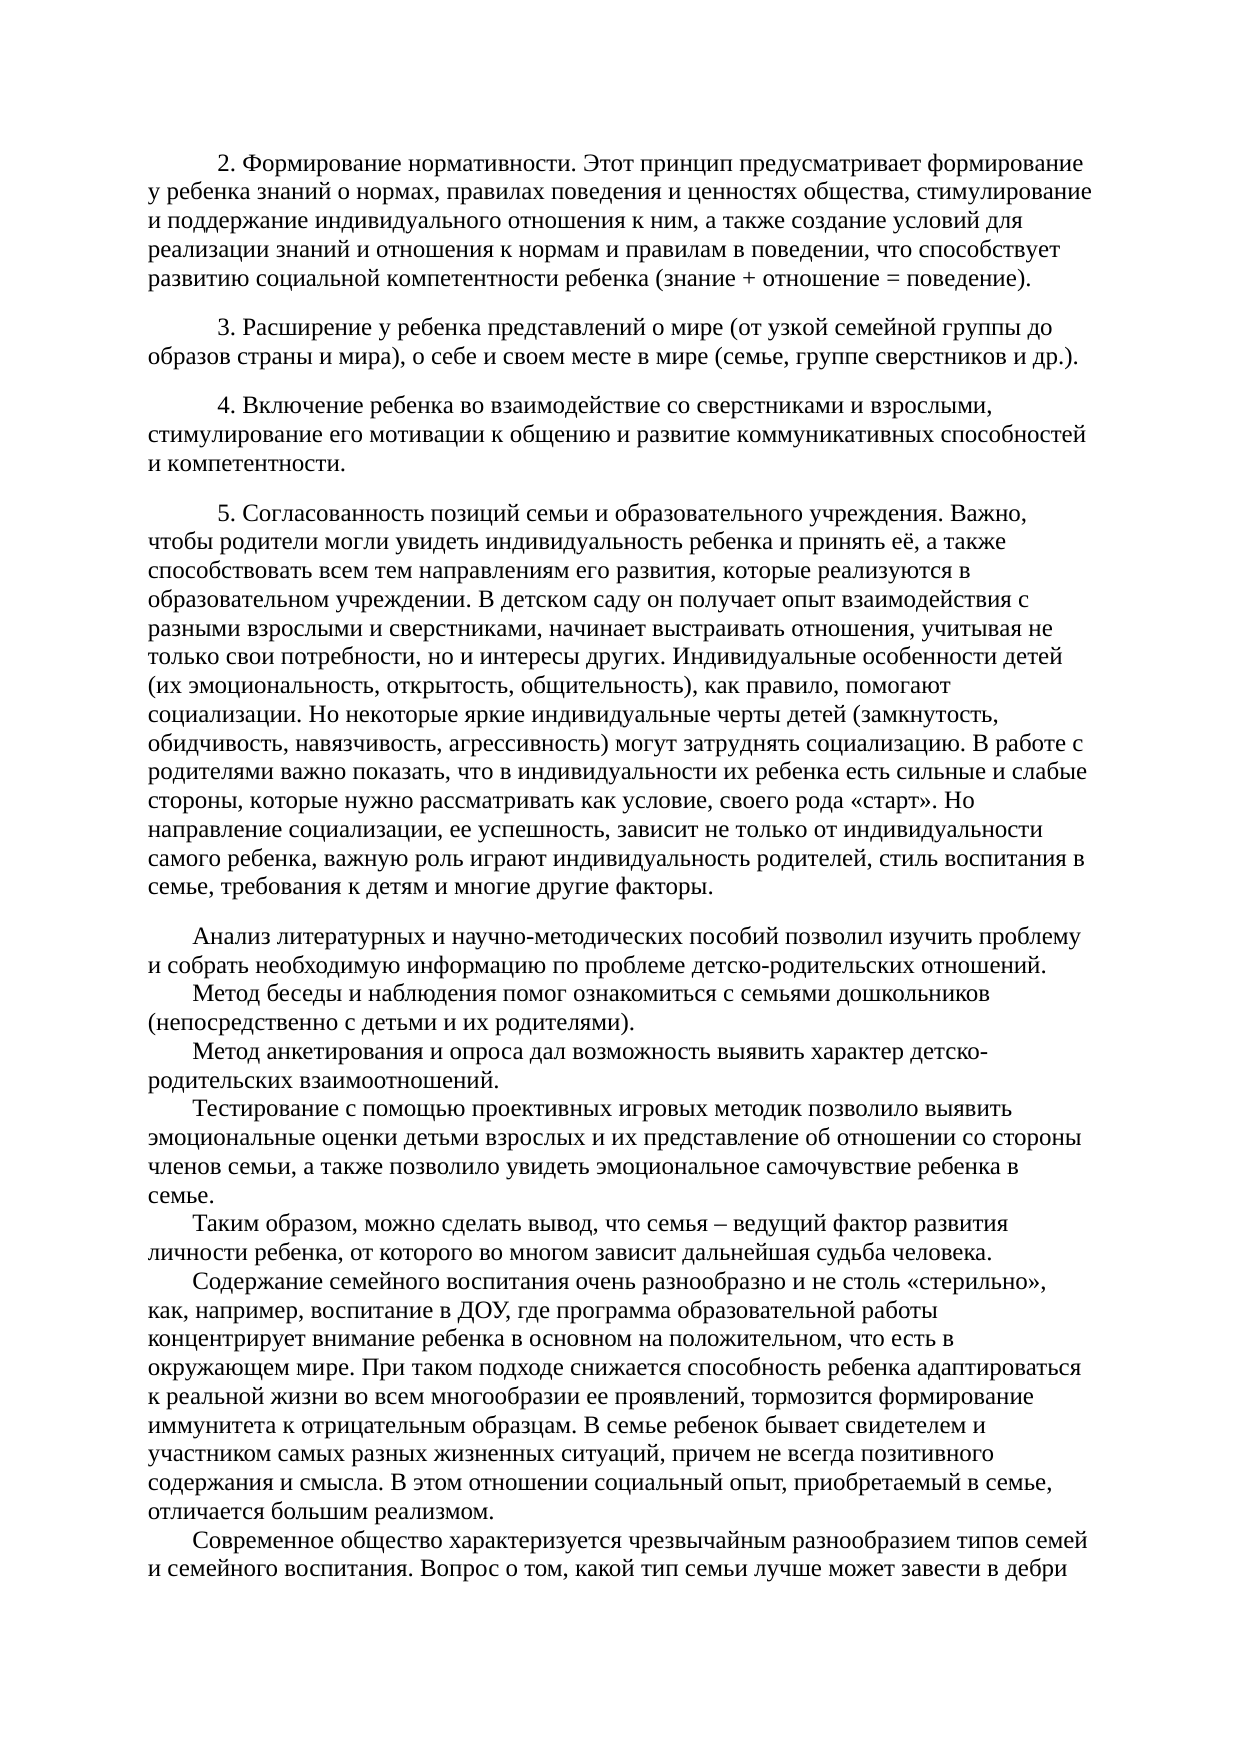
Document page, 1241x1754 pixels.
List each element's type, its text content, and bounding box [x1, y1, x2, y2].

text Метод беседы и наблюдения помог ознакомиться с семьями дошкольников (непосредственно с детьми и их родителями). [148, 978, 1092, 1036]
text Содержание семейного воспитания очень разнообразно и не столь «стерильно», как, например, воспитание в ДОУ, где программа образовательной работы концентрирует внимание ребенка в основном на положительном, что есть в окружающем мире. При таком подходе снижается способность ребенка адаптироваться к реальной жизни во всем многообразии ее проявлений, тормозится формирование иммунитета к отрицательным образцам. В семье ребенок бывает свидетелем и участником самых разных жизненных ситуаций, причем не всегда позитивного содержания и смысла. В этом отношении социальный опыт, приобретаемый в семье, отличается большим реализмом. [148, 1266, 1092, 1525]
text 3. Расширение у ребенка представлений о мире (от узкой семейной группы до образов страны и мира), о себе и своем месте в мире (семье, группе сверстников и др.). [148, 312, 1092, 370]
text Анализ литературных и научно-методических пособий позволил изучить проблему и собрать необходимую информацию по проблеме детско-родительских отношений. [148, 921, 1092, 978]
text 2. Формирование нормативности. Этот принцип предусматривает формирование у ребенка знаний о нормах, правилах поведения и ценностях общества, стимулирование и поддержание индивидуального отношения к ним, а также создание условий для реализации знаний и отношения к нормам и правилам в поведении, что способствует развитию социальной компетентности ребенка (знание + отношение = поведение). [148, 148, 1092, 291]
text Метод анкетирования и опроса дал возможность выявить характер детско-родительских взаимоотношений. [148, 1036, 1092, 1093]
text Таким образом, можно сделать вывод, что семья – ведущий фактор развития личности ребенка, от которого во многом зависит дальнейшая судьба человека. [148, 1208, 1092, 1266]
text 5. Согласованность позиций семьи и образовательного учреждения. Важно, чтобы родители могли увидеть индивидуальность ребенка и принять её, а также способствовать всем тем направлениям его развития, которые реализуются в образовательном учреждении. В детском саду он получает опыт взаимодействия с разными взрослыми и сверстниками, начинает выстраивать отношения, учитывая не только свои потребности, но и интересы других. Индивидуальные особенности детей (их эмоциональность, открытость, общительность), как правило, помогают социализации. Но некоторые яркие индивидуальные черты детей (замкнутость, обидчивость, навязчивость, агрессивность) могут затруднять социализацию. В работе с родителями важно показать, что в индивидуальности их ребенка есть сильные и слабые стороны, которые нужно рассматривать как условие, своего рода «старт». Но направление социализации, ее успешность, зависит не только от индивидуальности самого ребенка, важную роль играют индивидуальность родителей, стиль воспитания в семье, требования к детям и многие другие факторы. [148, 498, 1092, 900]
text 4. Включение ребенка во взаимодействие со сверстниками и взрослыми, стимулирование его мотивации к общению и развитие коммуникативных способностей и компетентности. [148, 391, 1092, 477]
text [148, 1525, 1092, 1582]
text Тестирование с помощью проективных игровых методик позволило выявить эмоциональные оценки детьми взрослых и их представление об отношении со стороны членов семьи, а также позволило увидеть эмоциональное самочувствие ребенка в семье.эмоциональный д [148, 1093, 1092, 1208]
